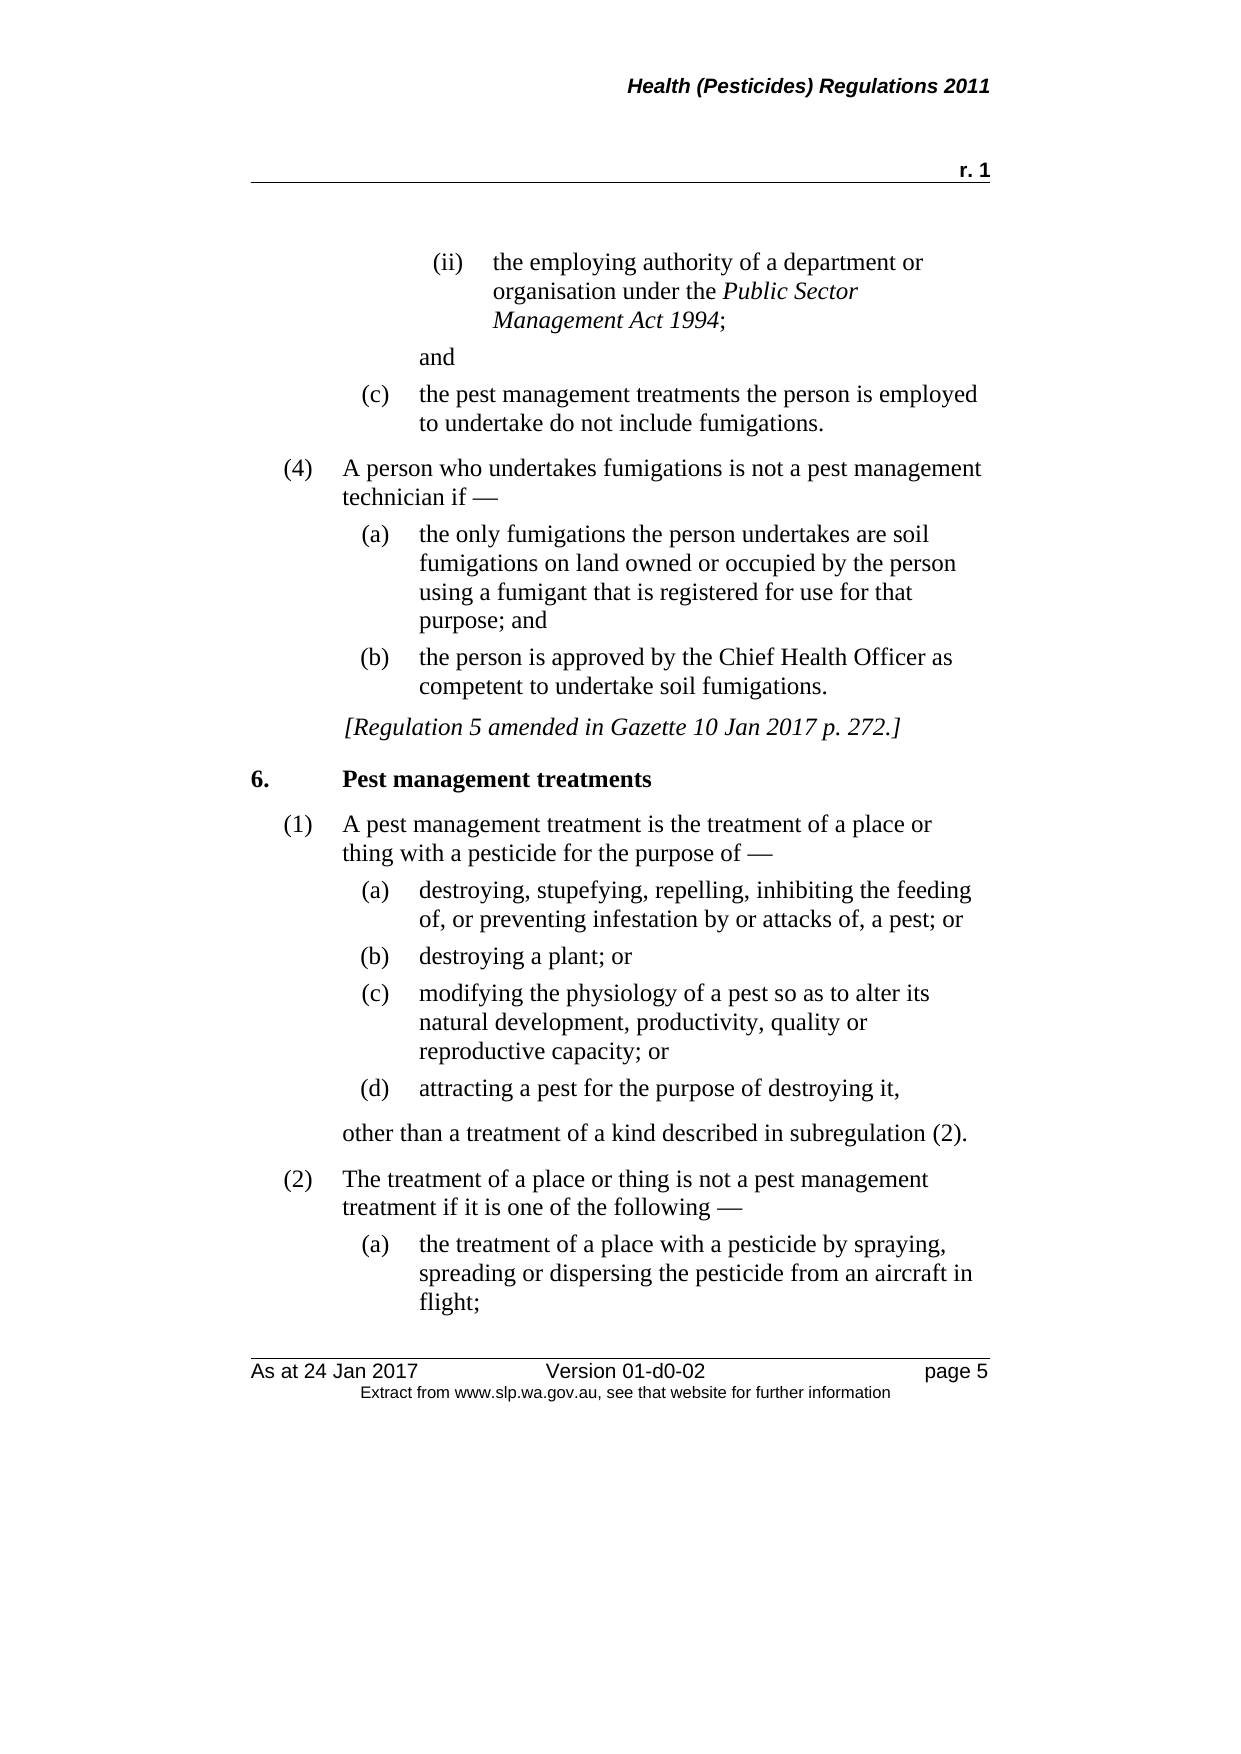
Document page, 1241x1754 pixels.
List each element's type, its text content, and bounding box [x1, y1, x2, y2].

text (c) modifying the physiology of a pest so as to alter its natural development, productivity, quality or reproductive capacity; or [251, 978, 990, 1064]
text other than a treatment of a kind described in subregulation (2). [251, 1118, 990, 1147]
text and [251, 342, 990, 371]
text (1) A pest management treatment is the treatment of a place or thing with a pesticide for the purpose of — [251, 809, 990, 867]
text [Regulation 5 amended in Gazette 10 Jan 2017 p. 272.] [251, 712, 990, 741]
text (c) the pest management treatments the person is employed to undertake do not include fumigations. [251, 379, 990, 437]
text (2) The treatment of a place or thing is not a pest management treatment if it is one of the following — [251, 1164, 990, 1221]
text (a) the treatment of a place with a pesticide by spraying, spreading or dispersing the pesticide from an aircraft in flight; [251, 1229, 990, 1316]
text (a) the only fumigations the person undertakes are soil fumigations on land owned or occupied by the person using a fumigant that is registered for use for that purpose; and [251, 519, 990, 634]
text (b) the person is approved by the Chief Health Officer as competent to undertake soil fumigations. [251, 642, 990, 700]
text (b) destroying a plant; or [251, 941, 990, 970]
text (a) destroying, stupefying, repelling, inhibiting the feeding of, or preventing infestation by or attacks of, a pest; or [251, 875, 990, 933]
text (4) A person who undertakes fumigations is not a pest management technician if — [251, 453, 990, 511]
subtitle 6. management treatments [251, 764, 990, 793]
text (ii) the employing authority of a department or organisation under the Public Sector Management Act 1994; [251, 247, 990, 334]
text (d) attracting a pest for the purpose of destroying it, [251, 1073, 990, 1102]
